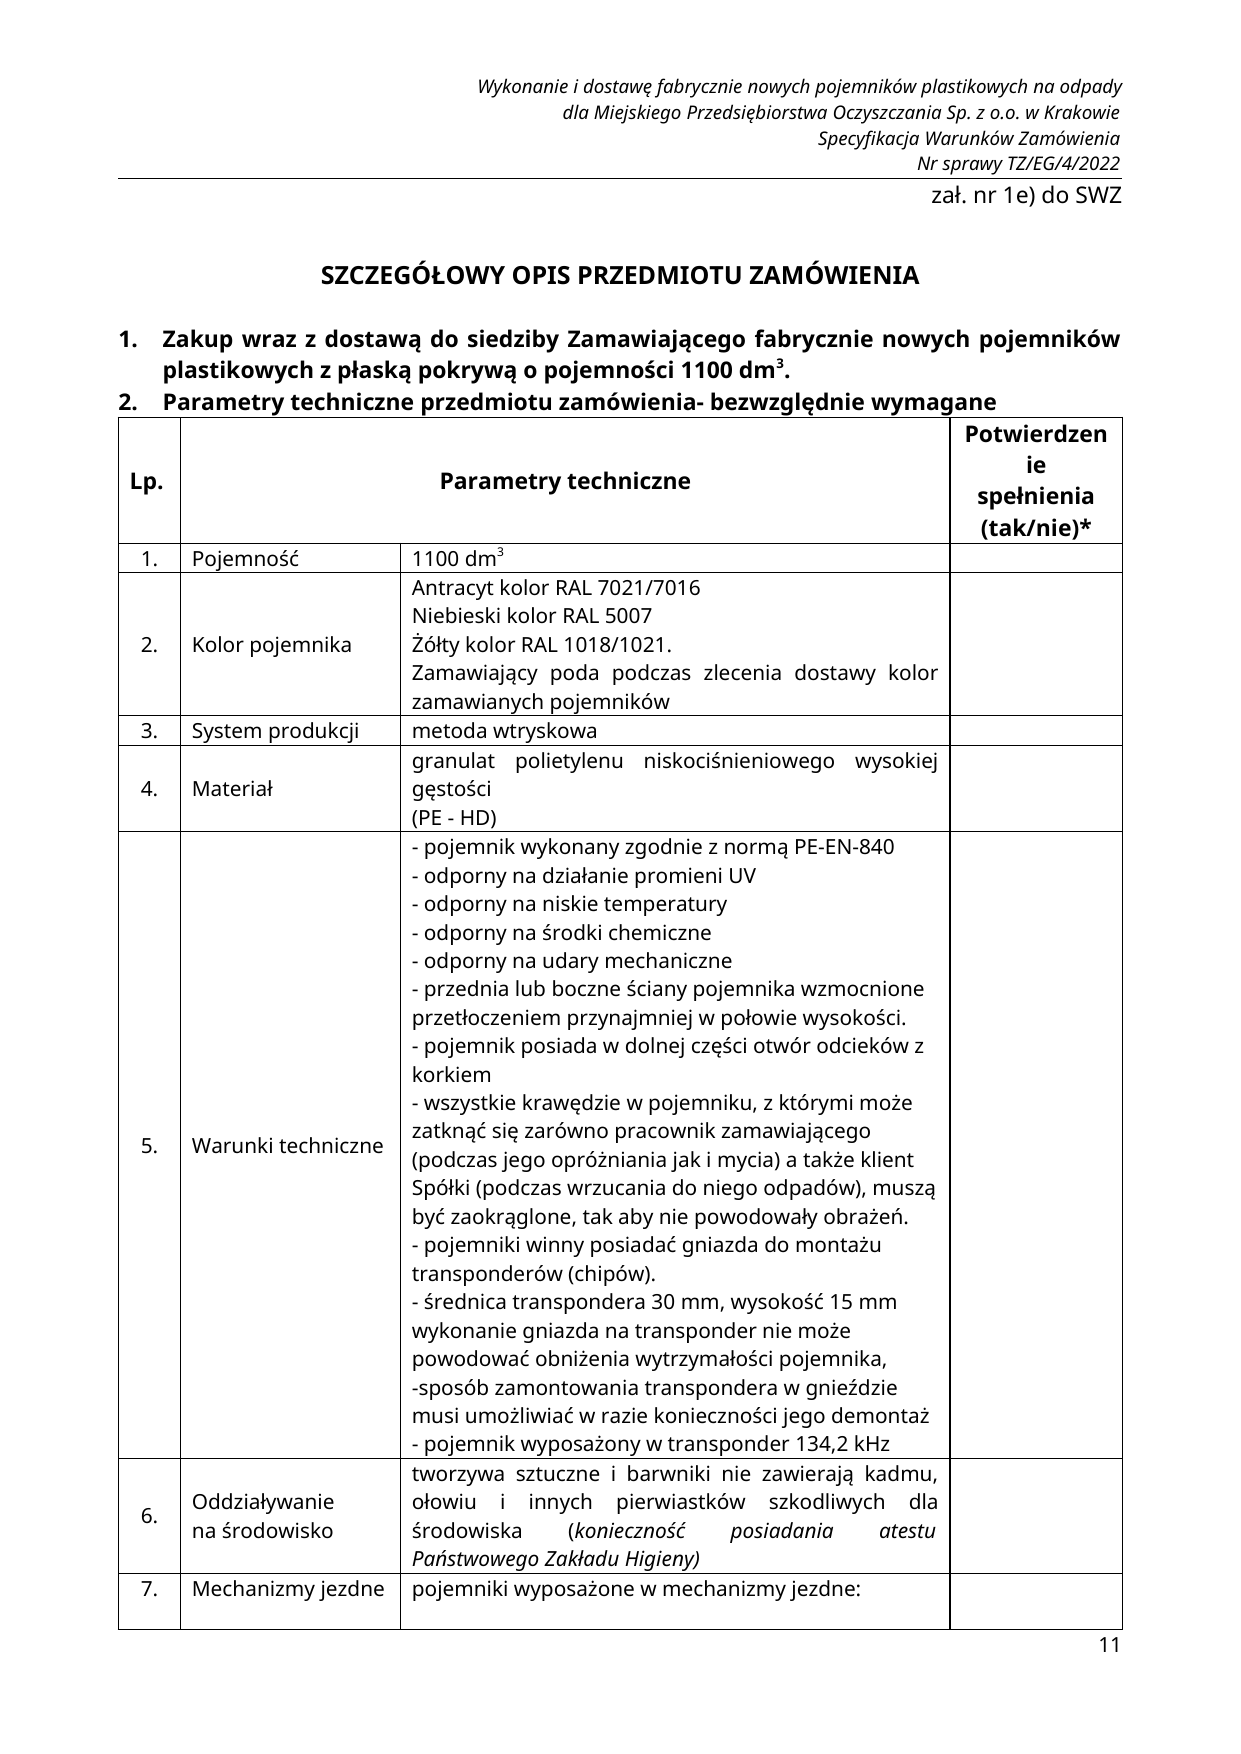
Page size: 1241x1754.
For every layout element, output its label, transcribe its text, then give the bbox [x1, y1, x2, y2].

table_cell [951, 1459, 1122, 1573]
table_cell tworzywa sztuczne i barwniki nie zawierają kadmu, ołowiu i innych pierwiastków szkodliwych dla środowiska (konieczność posiadania atestu Państwowego Zakładu Higieny) [401, 1459, 949, 1573]
table_cell Pojemność [181, 544, 400, 572]
table_cell metoda wtryskowa [401, 716, 949, 745]
text zał. nr 1e) do SWZ [413, 179, 1122, 210]
table_header Potwierdzenie spełnienia (tak/nie)* [951, 418, 1122, 543]
table_cell Materiał [181, 746, 400, 831]
table_cell [951, 544, 1122, 572]
table_cell Mechanizmy jezdne [181, 1574, 400, 1629]
table_cell [951, 746, 1122, 831]
table_cell 2. [119, 573, 180, 715]
table_cell Warunki techniczne [181, 832, 400, 1458]
table_cell 1100 dm3 [401, 544, 949, 572]
table_cell System produkcji [181, 716, 400, 745]
table_header Lp. [119, 418, 180, 543]
table_cell Kolor pojemnika [181, 573, 400, 715]
table_cell Antracyt kolor RAL 7021/7016 Niebieski kolor RAL 5007 Żółty kolor RAL 1018/1021. Zamawiający poda podczas zlecenia dostawy kolor zamawianych pojemników [401, 573, 949, 715]
table_cell 3. [119, 716, 180, 745]
table_cell 4. [119, 746, 180, 831]
list Zakup wraz z dostawą do siedziby Zamawiającego fabrycznie nowych pojemników plastikowych z płaską pokrywą o pojemności 1100 dm3. [118, 323, 1122, 385]
table_header Parametry techniczne [181, 418, 949, 543]
table_cell [951, 716, 1122, 745]
text SZCZEGÓŁOWY OPIS PRZEDMIOTU ZAMÓWIENIA [118, 258, 1122, 292]
table_cell granulat polietylenu niskociśnieniowego wysokiej gęstości (PE - HD) [401, 746, 949, 831]
table_cell [951, 832, 1122, 1458]
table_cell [401, 1574, 949, 1629]
table_cell Oddziaływanie na środowisko [181, 1459, 400, 1573]
table_cell 7. [119, 1574, 180, 1629]
table_cell 1. [119, 544, 180, 572]
list Parametry techniczne przedmiotu zamówienia- bezwzględnie wymagane [118, 385, 1122, 417]
table_cell 6. [119, 1459, 180, 1573]
table_cell 5. [119, 832, 180, 1458]
table_cell [951, 573, 1122, 715]
table_cell - pojemnik wykonany zgodnie z normą PE-EN-840 - odporny na działanie promieni UV - odporny na niskie temperatury - odporny na środki chemiczne - odporny na udary mechaniczne - przednia lub boczne ściany pojemnika wzmocnione przetłoczeniem przynajmniej w połowie wysokości. - pojemnik posiada w dolnej części otwór odcieków z korkiem - wszystkie krawędzie w pojemniku, z którymi może zatknąć się zarówno pracownik zamawiającego (podczas jego opróżniania jak i mycia) a także klient Spółki (podczas wrzucania do niego odpadów), muszą być zaokrąglone, tak aby nie powodowały obrażeń. - pojemniki winny posiadać gniazda do montażu transponderów (chipów). - średnica transpondera 30 mm, wysokość 15 mm wykonanie gniazda na transponder nie może powodować obniżenia wytrzymałości pojemnika, -sposób zamontowania transpondera w gnieździe musi umożliwiać w razie konieczności jego demontaż - pojemnik wyposażony w transponder 134,2 kHz [401, 832, 949, 1458]
table_cell [951, 1574, 1122, 1629]
